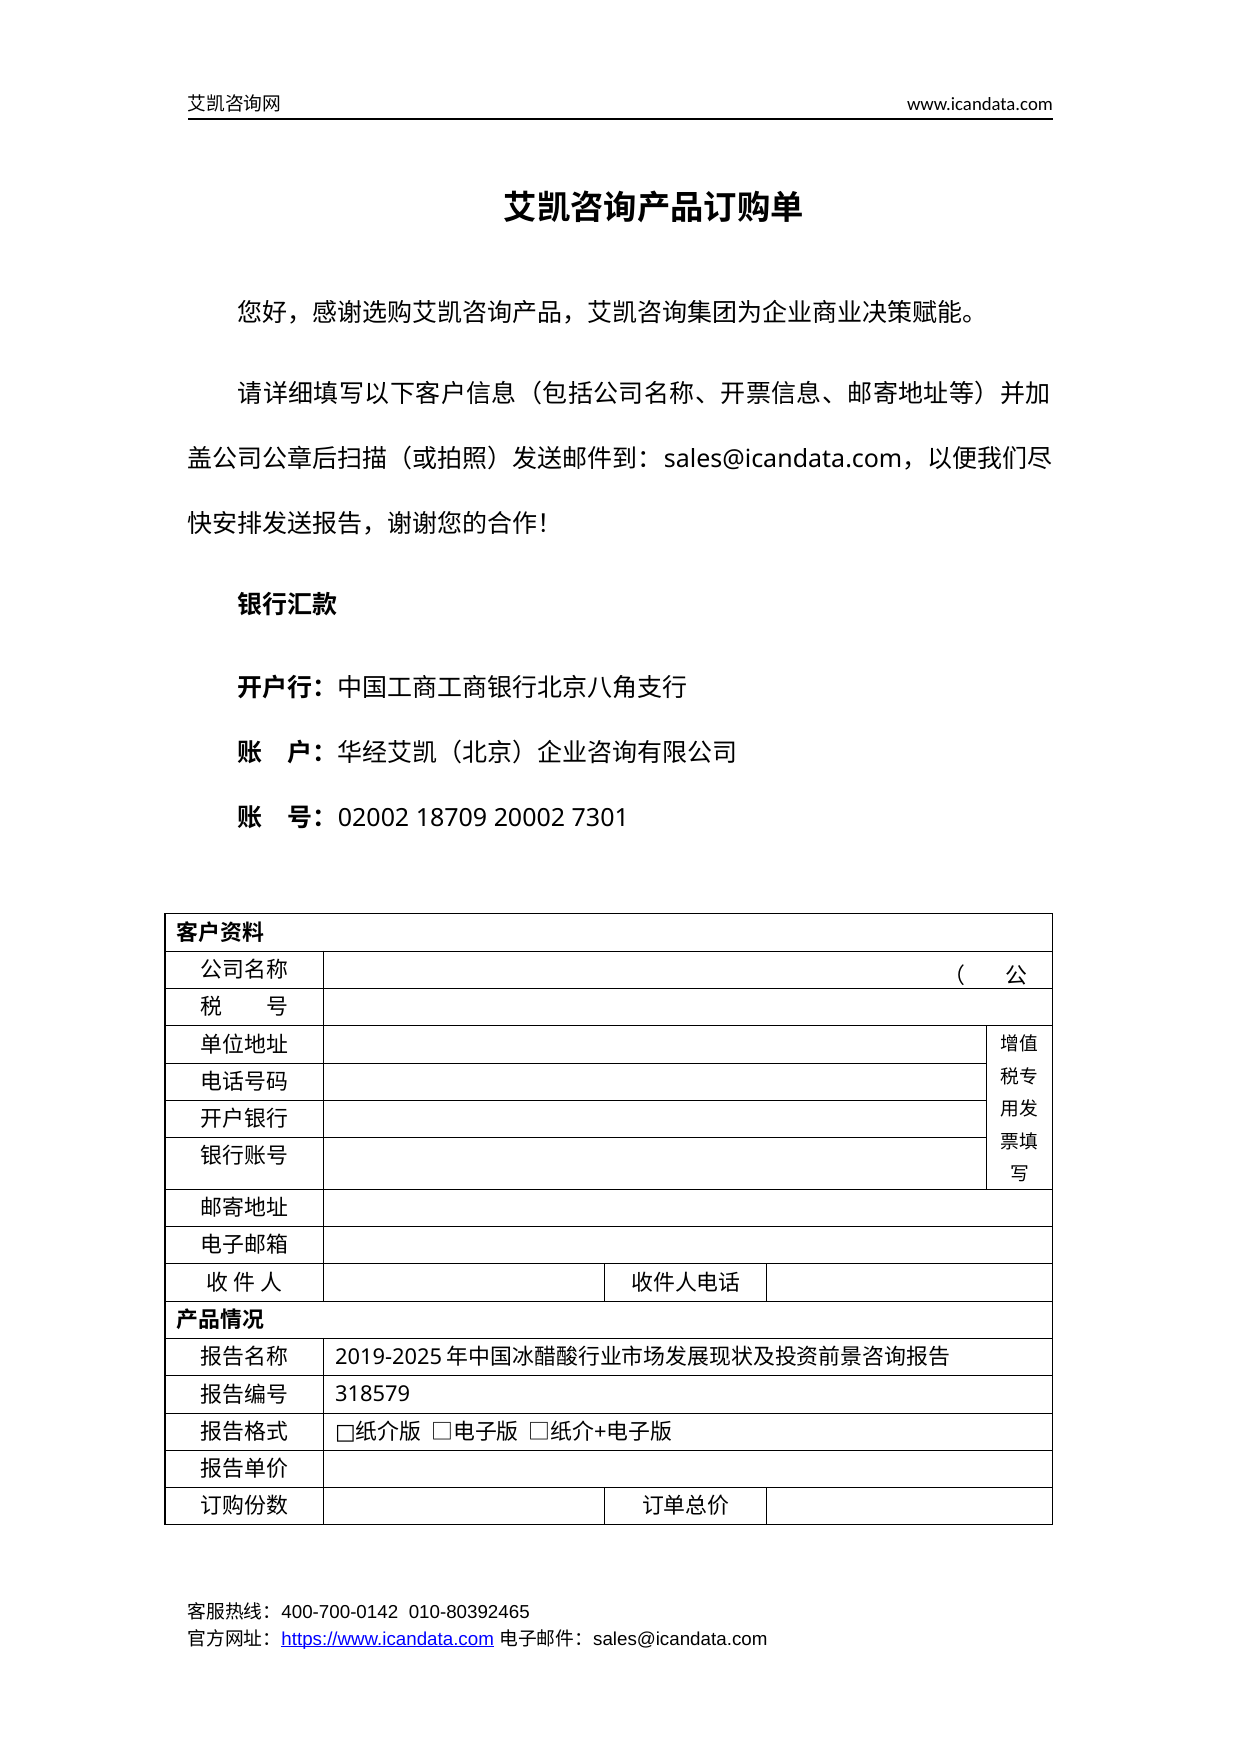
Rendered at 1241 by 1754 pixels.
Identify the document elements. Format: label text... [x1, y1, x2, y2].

table_cell [324, 989, 1052, 1025]
table_cell [767, 1264, 1052, 1301]
table_cell 2019-2025年中国冰醋酸行业市场发展现状及投资前景咨询报告 [324, 1339, 1052, 1375]
table_header 客户资料 [166, 914, 1052, 951]
table_cell 电子邮箱 [166, 1227, 323, 1263]
text 开户行：中国工商工商银行北京八角支行 [187, 653, 1053, 718]
table_cell [324, 1138, 986, 1189]
table_cell 税 号 [166, 989, 323, 1025]
table_cell 电话号码 [166, 1064, 323, 1100]
text 账 户：华经艾凯（北京）企业咨询有限公司 [187, 718, 1053, 783]
text 银行汇款 [187, 570, 1053, 635]
table_cell [324, 1488, 604, 1524]
table_cell [324, 1101, 986, 1137]
table_cell [324, 1227, 1052, 1263]
table_cell 增值税专用发票填写 [987, 1026, 1052, 1189]
table_cell 银行账号 [166, 1138, 323, 1189]
table_cell 订单总价 [605, 1488, 766, 1524]
table_cell 318579 [324, 1376, 1052, 1412]
text 艾凯咨询产品订购单 [187, 172, 1053, 237]
table_cell □纸介版 □电子版 □纸介+电子版 [324, 1414, 1052, 1450]
text 账 号：02002 18709 20002 7301 [187, 783, 1053, 848]
text 您好，感谢选购艾凯咨询产品，艾凯咨询集团为企业商业决策赋能。 [187, 278, 1053, 343]
table_cell 订购份数 [166, 1488, 323, 1524]
table_cell 报告单价 [166, 1451, 323, 1487]
table_cell [767, 1488, 1052, 1524]
table_cell 收件人电话 [605, 1264, 766, 1301]
table_cell [324, 952, 1052, 988]
table_cell [324, 1264, 604, 1301]
table_cell 报告格式 [166, 1414, 323, 1450]
table_cell 收 件 人 [166, 1264, 323, 1301]
table_cell [324, 1451, 1052, 1487]
table_cell [324, 1190, 1052, 1226]
table_cell 单位地址 [166, 1026, 323, 1062]
table_cell 报告编号 [166, 1376, 323, 1412]
table_cell 公司名称 [166, 952, 323, 988]
table_cell [324, 1026, 986, 1062]
table_cell 邮寄地址 [166, 1190, 323, 1226]
table_cell 产品情况 [166, 1302, 1052, 1338]
text 请详细填写以下客户信息（包括公司名称、开票信息、邮寄地址等）并加盖公司公章后扫描（或拍照）发送邮件到：sales@icandata.com，以便我们尽快安排发送报告，谢谢您的合作！ [187, 359, 1053, 554]
table_cell [324, 1064, 986, 1100]
table_cell 开户银行 [166, 1101, 323, 1137]
table_cell 报告名称 [166, 1339, 323, 1375]
